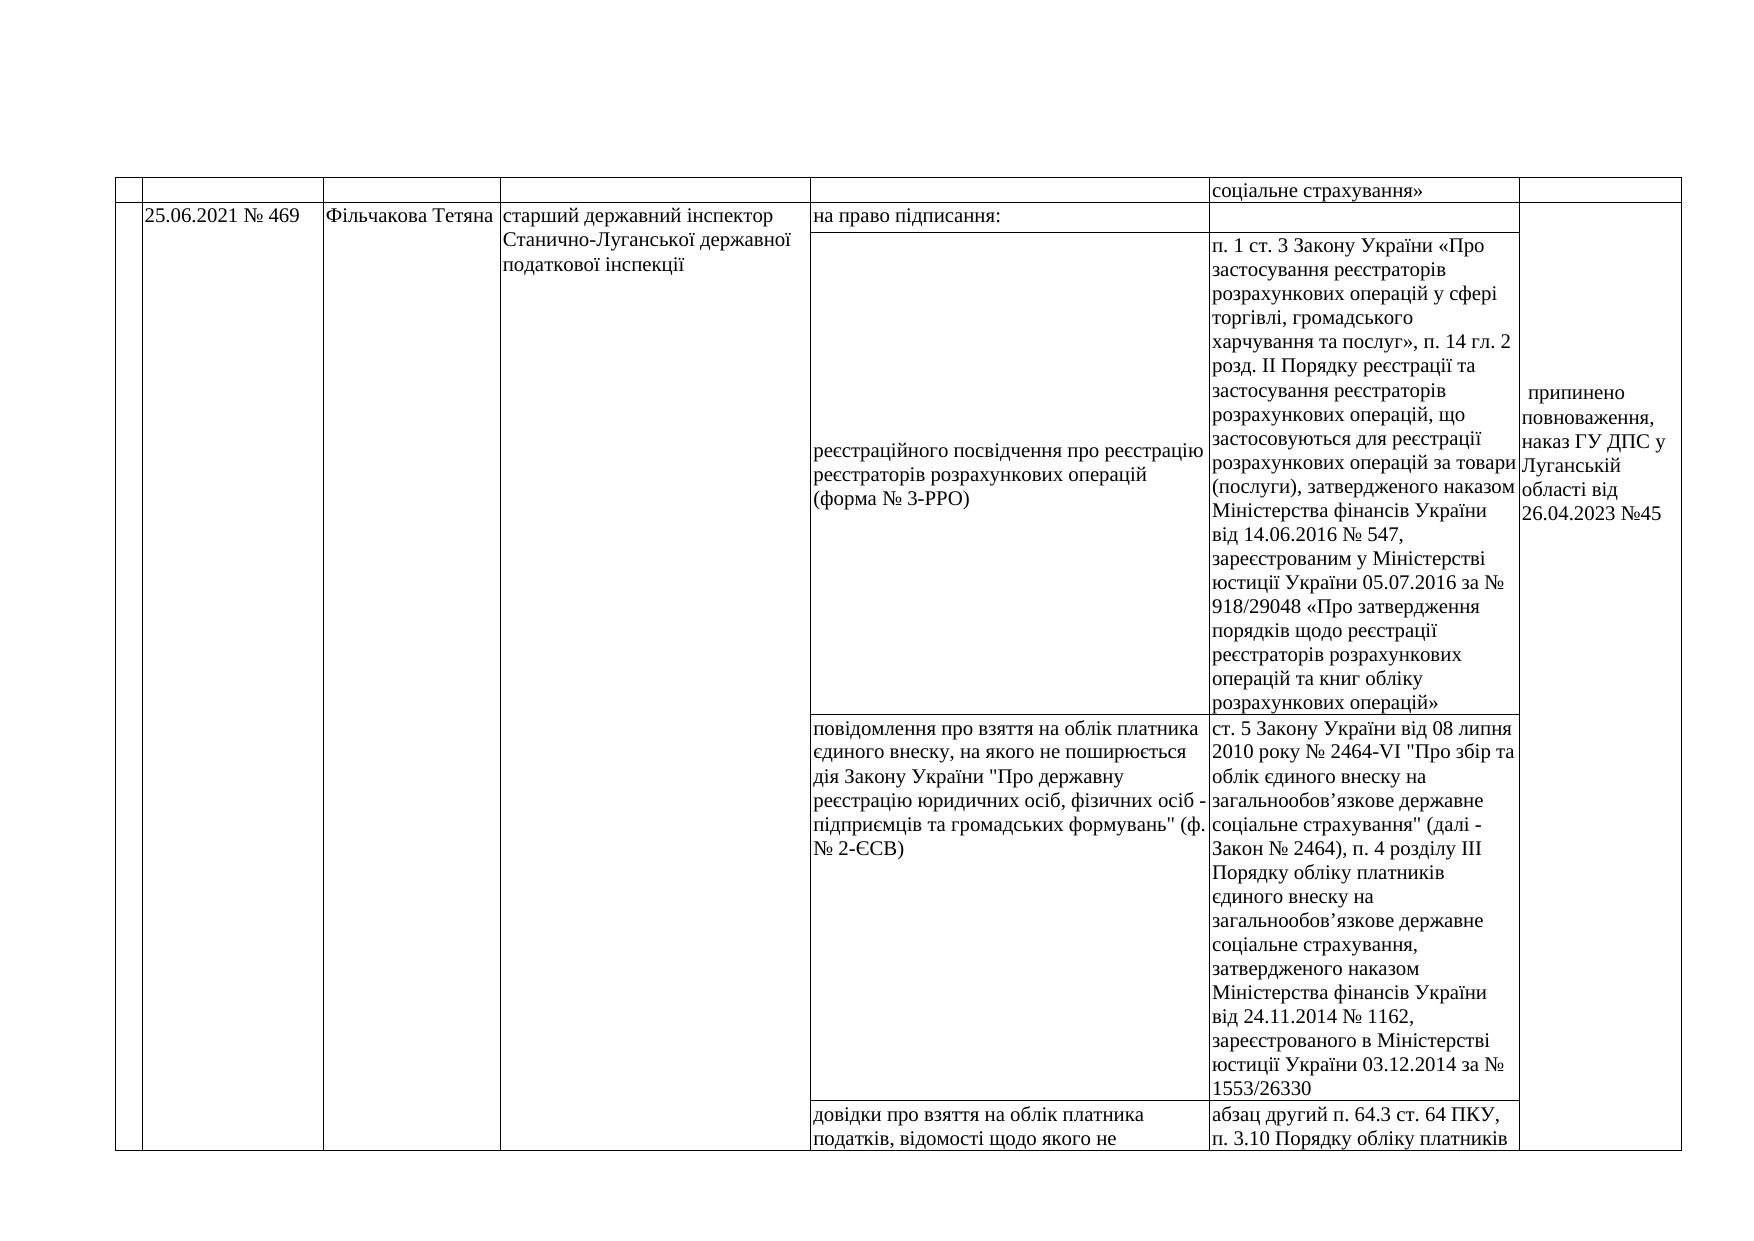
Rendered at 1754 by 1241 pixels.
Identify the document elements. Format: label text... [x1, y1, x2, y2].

table_cell п. 1 ст. 3 Закону України «Про застосування реєстраторів розрахункових операцій у сфері торгівлі, громадського харчування та послуг», п. 14 гл. 2 розд. II Порядку реєстрації та застосування реєстраторів розрахункових операцій, що застосовуються для реєстрації розрахункових операцій за товари (послуги), затвердженого наказом Міністерства фінансів України від 14.06.2016 № 547, зареєстрованим у Міністерстві юстиції України 05.07.2016 за № 918/29048 «Про затвердження порядків щодо реєстрації реєстраторів розрахункових операцій та книг обліку розрахункових операцій» [1210, 233, 1519, 714]
table_cell [116, 203, 142, 1149]
table_cell Фільчакова Тетяна [324, 203, 500, 1149]
table_cell ст. 5 Закону України від 08 липня 2010 року № 2464-VI "Про збір та облік єдиного внеску на загальнообов’язкове державне соціальне страхування" (далі - Закон № 2464), п. 4 розділу III Порядку обліку платників єдиного внеску на загальнообов’язкове державне соціальне страхування, затвердженого наказом Міністерства фінансів України від 24.11.2014 № 1162, зареєстрованого в Міністерстві юстиції України 03.12.2014 за № 1553/26330 [1210, 715, 1519, 1100]
table_cell старший державний інспектор Станично-Луганської державної податкової інспекції [501, 203, 810, 1149]
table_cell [1210, 178, 1519, 202]
table_cell реєстраційного посвідчення про реєстрацію реєстраторів розрахункових операцій (форма № 3-РРО) [811, 233, 1209, 714]
table_cell припинено повноваження, наказ ГУ ДПС у Луганській області від 26.04.2023 №45 [1520, 203, 1681, 1149]
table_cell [1210, 1101, 1519, 1149]
table_cell повідомлення про взяття на облік платника єдиного внеску, на якого не поширюється дія Закону України "Про державну реєстрацію юридичних осіб, фізичних осіб - підприємців та громадських формувань" (ф. № 2-ЄСВ) [811, 715, 1209, 1100]
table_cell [811, 178, 1209, 202]
table_cell на право підписання: [811, 203, 1209, 232]
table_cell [811, 1101, 1209, 1149]
table_cell [1210, 203, 1519, 232]
table_cell 25.06.2021 № 469 [143, 203, 323, 1149]
